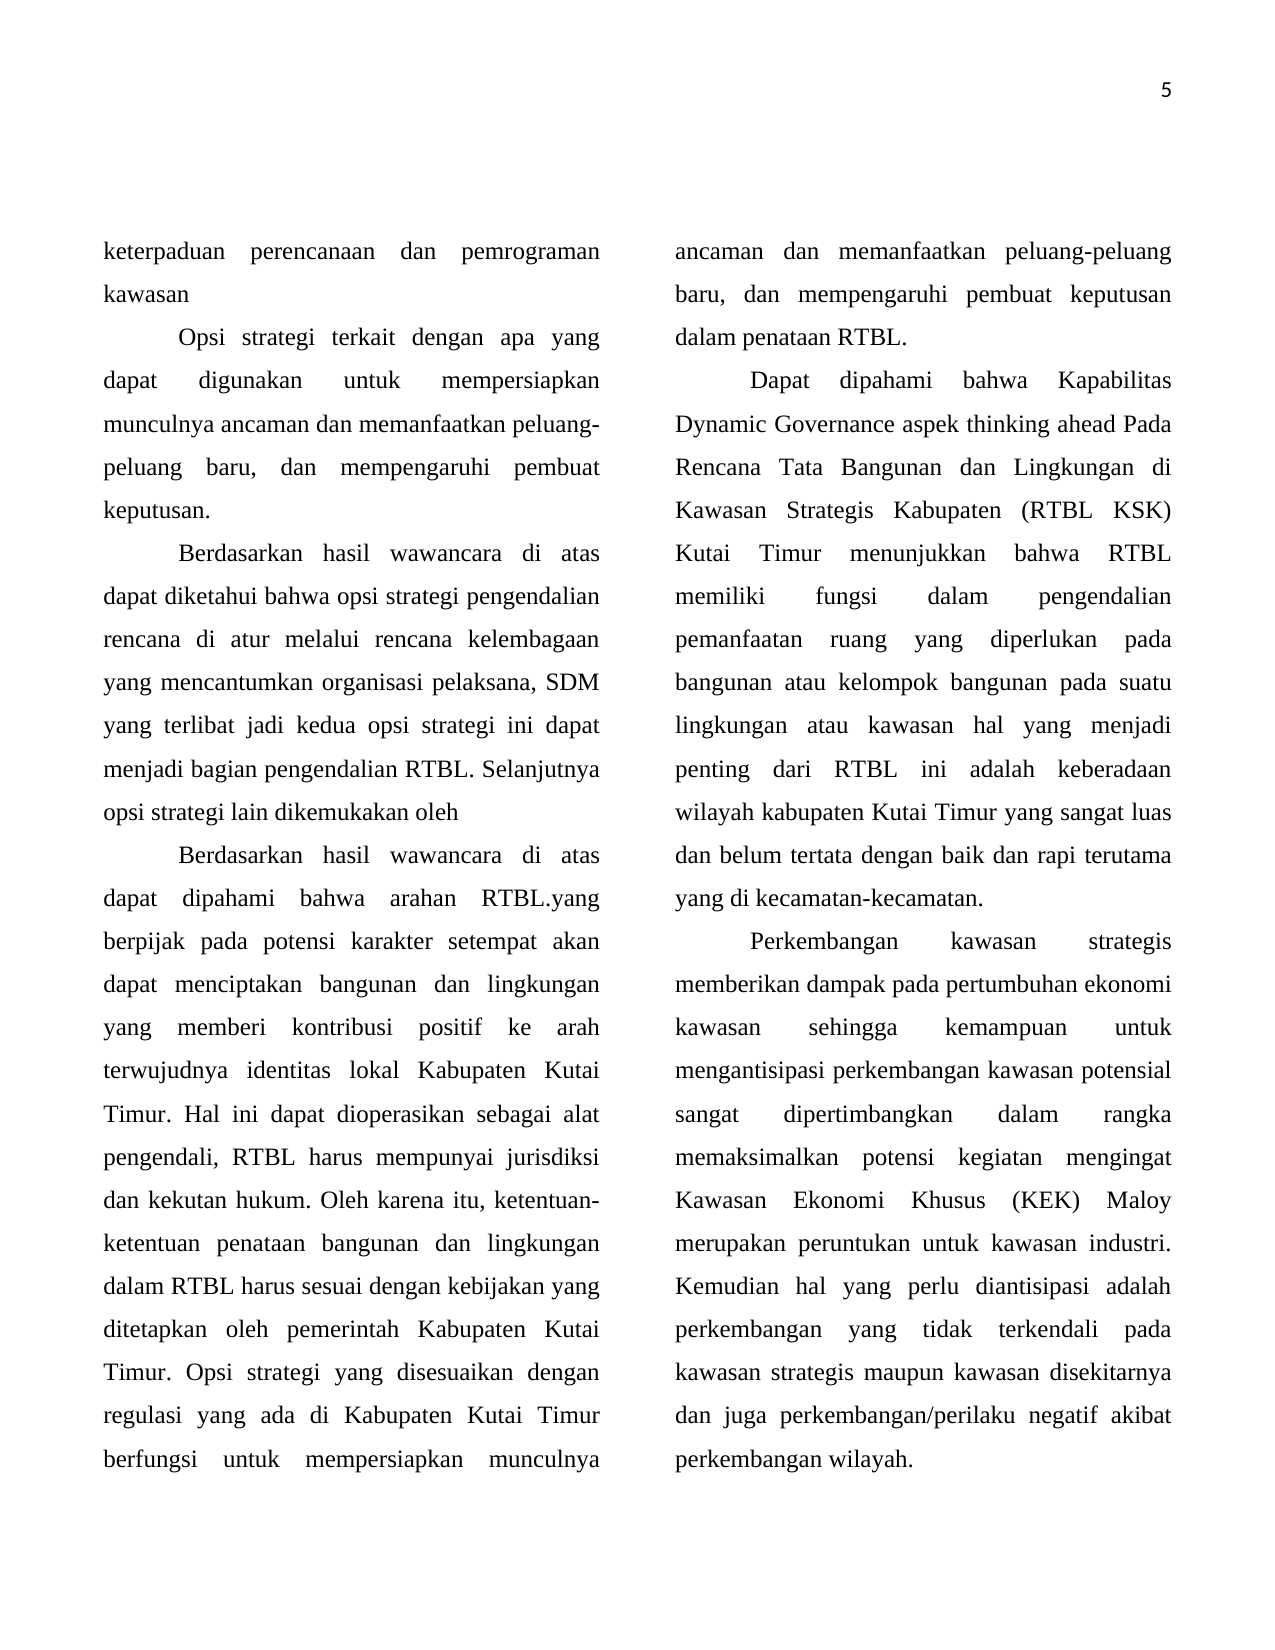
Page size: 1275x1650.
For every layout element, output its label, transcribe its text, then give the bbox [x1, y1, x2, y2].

text Opsi strategi terkait dengan apa yang dapat digunakan untuk mempersiapkan munculnya ancaman dan memanfaatkan peluang-peluang baru, dan mempengaruhi pembuat keputusan. [103, 322, 600, 524]
text Berdasarkan hasil wawancara di atas dapat dipahami bahwa arahan RTBL.yang berpijak pada potensi karakter setempat akan dapat menciptakan bangunan dan lingkungan yang memberi kontribusi positif ke arah terwujudnya identitas lokal Kabupaten Kutai Timur. Hal ini dapat dioperasikan sebagai alat pengendali, RTBL harus mempunyai jurisdiksi dan kekutan hukum. Oleh karena itu, ketentuan-ketentuan penataan bangunan dan lingkungan dalam RTBL harus sesuai dengan kebijakan yang ditetapkan oleh pemerintah Kabupaten Kutai Timur. Opsi strategi yang disesuaikan dengan regulasi yang ada di Kabupaten Kutai Timur berfungsi untuk mempersiapkan munculnya ancaman dan memanfaatkan peluang-peluang baru, dan mempengaruhi pembuat keputusan dalam penataan RTBL. [103, 840, 600, 1472]
text Berdasarkan hasil wawancara di atas dapat dipahami bahwa arahan RTBL.yang berpijak pada potensi karakter setempat akan dapat menciptakan bangunan dan lingkungan yang memberi kontribusi positif ke arah terwujudnya identitas lokal Kabupaten Kutai Timur. Hal ini dapat dioperasikan sebagai alat pengendali, RTBL harus mempunyai jurisdiksi dan kekutan hukum. Oleh karena itu, ketentuan-ketentuan penataan bangunan dan lingkungan dalam RTBL harus sesuai dengan kebijakan yang ditetapkan oleh pemerintah Kabupaten Kutai Timur. Opsi strategi yang disesuaikan dengan regulasi yang ada di Kabupaten Kutai Timur berfungsi untuk mempersiapkan munculnya ancaman dan memanfaatkan peluang-peluang baru, dan mempengaruhi pembuat keputusan dalam penataan RTBL. [675, 236, 1172, 351]
text Dapat dipahami bahwa Kapabilitas Dynamic Governance aspek thinking ahead Pada Rencana Tata Bangunan dan Lingkungan di Kawasan Strategis Kabupaten (RTBL KSK) Kutai Timur menunjukkan bahwa RTBL memiliki fungsi dalam pengendalian pemanfaatan ruang yang diperlukan pada bangunan atau kelompok bangunan pada suatu lingkungan atau kawasan hal yang menjadi penting dari RTBL ini adalah keberadaan wilayah kabupaten Kutai Timur yang sangat luas dan belum tertata dengan baik dan rapi terutama yang di kecamatan-kecamatan. [675, 366, 1172, 912]
text Berdasarkan hasil wawancara di atas dapat diketahui bahwa opsi strategi pengendalian rencana di atur melalui rencana kelembagaan yang mencantumkan organisasi pelaksana, SDM yang terlibat jadi kedua opsi strategi ini dapat menjadi bagian pengendalian RTBL. Selanjutnya opsi strategi lain dikemukakan oleh [103, 538, 600, 826]
text Perkembangan kawasan strategis memberikan dampak pada pertumbuhan ekonomi kawasan sehingga kemampuan untuk mengantisipasi perkembangan kawasan potensial sangat dipertimbangkan dalam rangka memaksimalkan potensi kegiatan mengingat Kawasan Ekonomi Khusus (KEK) Maloy merupakan peruntukan untuk kawasan industri. Kemudian hal yang perlu diantisipasi adalah perkembangan yang tidak terkendali pada kawasan strategis maupun kawasan disekitarnya dan juga perkembangan/perilaku negatif akibat perkembangan wilayah. [675, 926, 1172, 1472]
